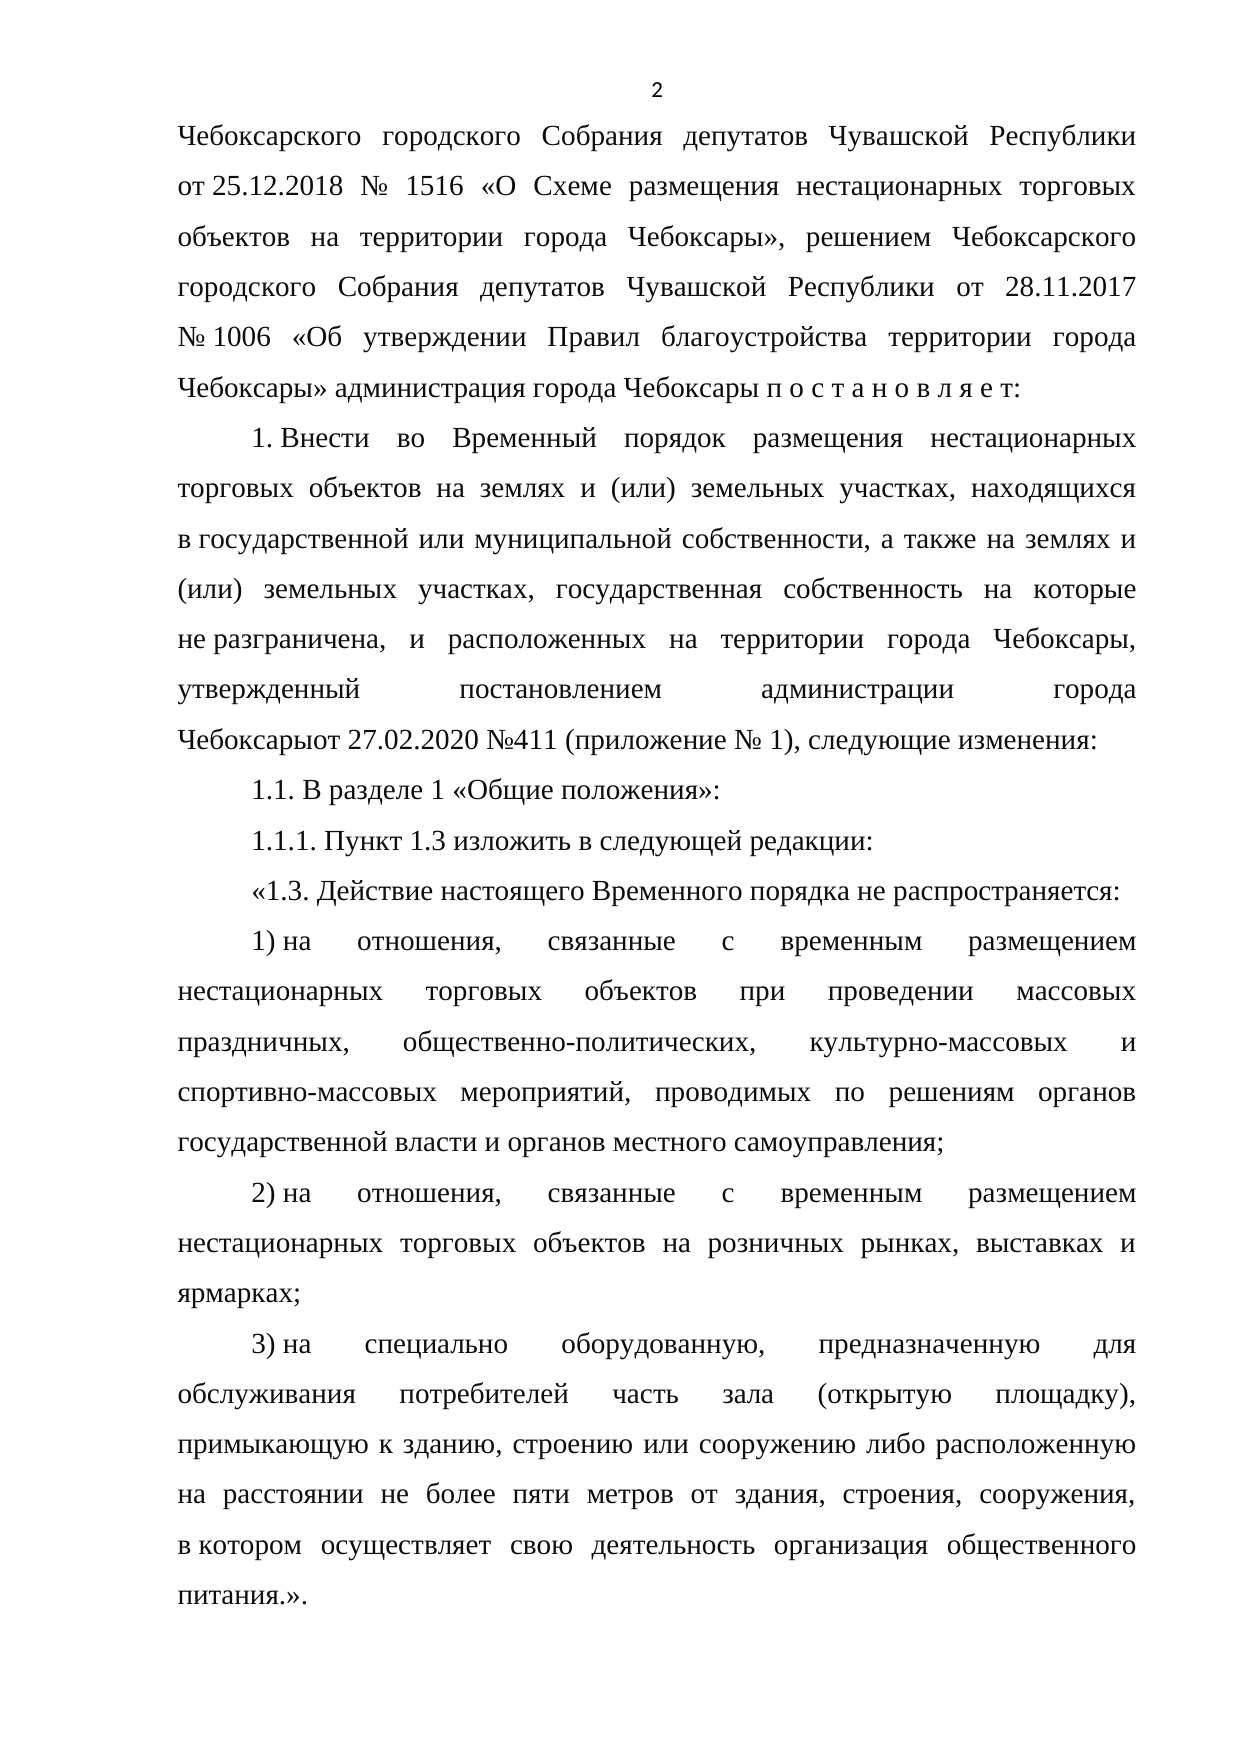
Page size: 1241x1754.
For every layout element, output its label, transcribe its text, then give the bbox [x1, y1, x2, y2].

text 1.1.1. Пункт 1.3 изложить в следующей редакции: [177, 823, 1137, 856]
text «1.3. Действие настоящего Временного порядка не распространяется: [177, 873, 1137, 906]
text 2) на отношения, связанные с временным размещением нестационарных торговых объектов на розничных рынках, выставках и ярмарках; [177, 1175, 1137, 1309]
text 1.1. В разделе 1 «Общие положения»: [177, 772, 1137, 806]
text 1) на отношения, связанные с временным размещением нестационарных торговых объектов при проведении массовых праздничных, общественно-политических, культурно-массовых и спортивно-массовых мероприятий, проводимых по решениям органов государственной власти и органов местного самоуправления; [177, 923, 1137, 1158]
text 3) на специально оборудованную, предназначенную для обслуживания потребителей часть зала (открытую площадку), примыкающую к зданию, строению или сооружению либо расположенную на расстоянии не более пяти метров от здания, строения, сооружения, в котором осуществляет свою деятельность организация общественного питания.». [177, 1326, 1137, 1611]
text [177, 118, 1137, 403]
text 1. Внести во Временный порядок размещения нестационарных торговых объектов на землях и (или) земельных участках, находящихся в государственной или муниципальной собственности, а также на землях и (или) земельных участках, государственная собственность на которые не разграничена, и расположенных на территории города Чебоксары, утвержденный постановлением администрации города Чебоксарыот 27.02.2020 №411 (приложение № 1), следующие изменения: [177, 420, 1137, 756]
